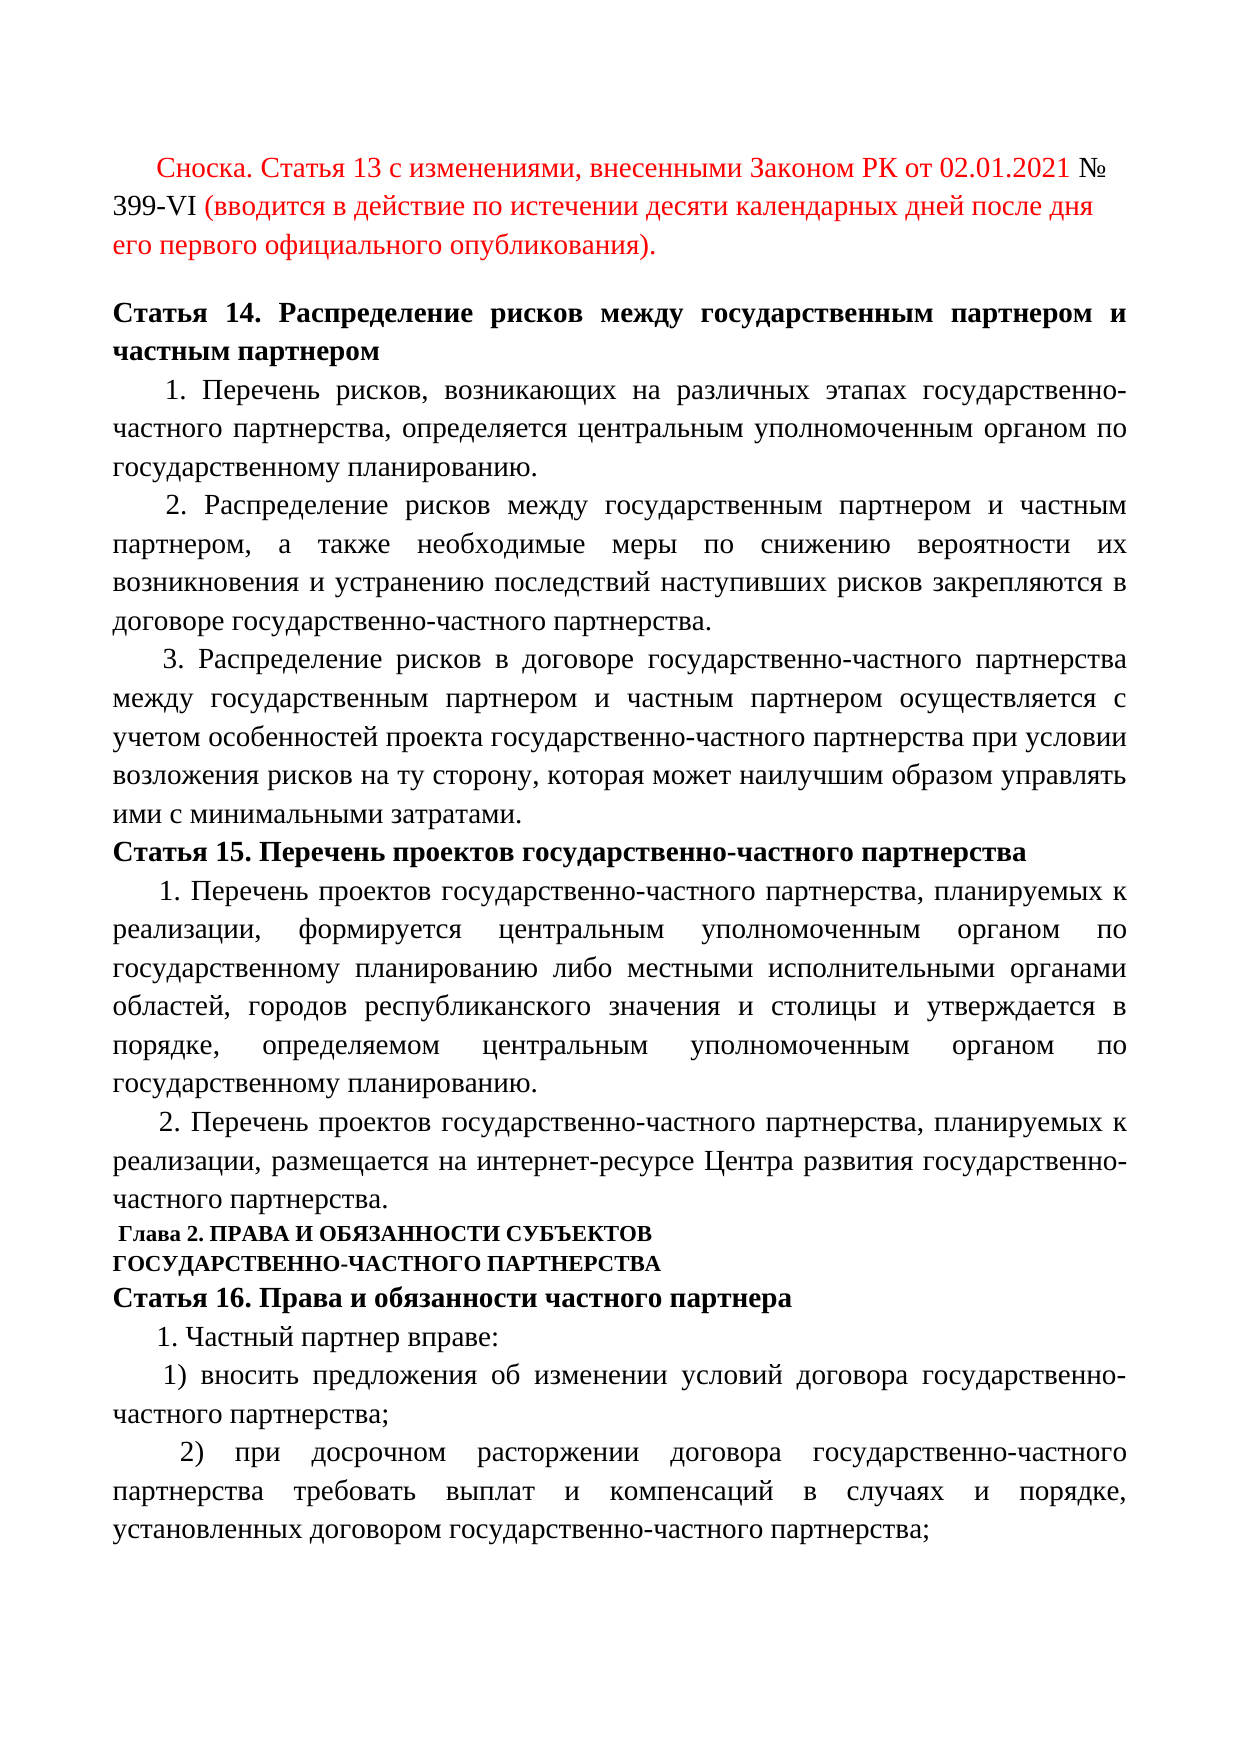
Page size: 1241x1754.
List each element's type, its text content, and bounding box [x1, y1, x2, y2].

text Статья 14. Распределение рисков между государственным партнером и частным партнером [112, 295, 1128, 367]
text Статья 15. Перечень проектов государственно-частного партнерства [112, 834, 1128, 868]
text 2. Распределение рисков между государственным партнером и частным партнером, а также необходимые меры по снижению вероятности их возникновения и устранению последствий наступивших рисков закрепляются в договоре государственно-частного партнерства. [112, 487, 1128, 637]
text Глава 2. ПРАВА И ОБЯЗАННОСТИ СУБЪЕКТОВ ГОСУДАРСТВЕННО-ЧАСТНОГО ПАРТНЕРСТВА [112, 1220, 1128, 1276]
text 1. Перечень рисков, возникающих на различных этапах государственно-частного партнерства, определяется центральным уполномоченным органом по государственному планированию. [112, 372, 1128, 482]
text 1. Перечень проектов государственно-частного партнерства, планируемых к реализации, формируется центральным уполномоченным органом по государственному планированию либо местными исполнительными органами областей, городов республиканского значения и столицы и утверждается в порядке, определяемом центральным уполномоченным органом по государственному планированию. [112, 873, 1128, 1099]
text Статья 16. Права и обязанности частного партнера [112, 1280, 1128, 1314]
text Сноска. Статья 13 с изменениями, внесенными Законом РК от 02.01.2021 № 399-VI (вводится в действие по истечении десяти календарных дней после дня его первого официального опубликования). [112, 150, 1128, 291]
text 2. Перечень проектов государственно-частного партнерства, планируемых к реализации, размещается на интернет-ресурсе Центра развития государственно-частного партнерства. [112, 1104, 1128, 1215]
text 1. Частный партнер вправе: [112, 1319, 1128, 1352]
text 2) при досрочном расторжении договора государственно-частного партнерства требовать выплат и компенсаций в случаях и порядке, установленных договором государственно-частного партнерства; [112, 1434, 1128, 1545]
text 1) вносить предложения об изменении условий договора государственно-частного партнерства; [112, 1357, 1128, 1429]
text 3. Распределение рисков в договоре государственно-частного партнерства между государственным партнером и частным партнером осуществляется с учетом особенностей проекта государственно-частного партнерства при условии возложения рисков на ту сторону, которая может наилучшим образом управлять ими с минимальными затратами. [112, 642, 1128, 829]
